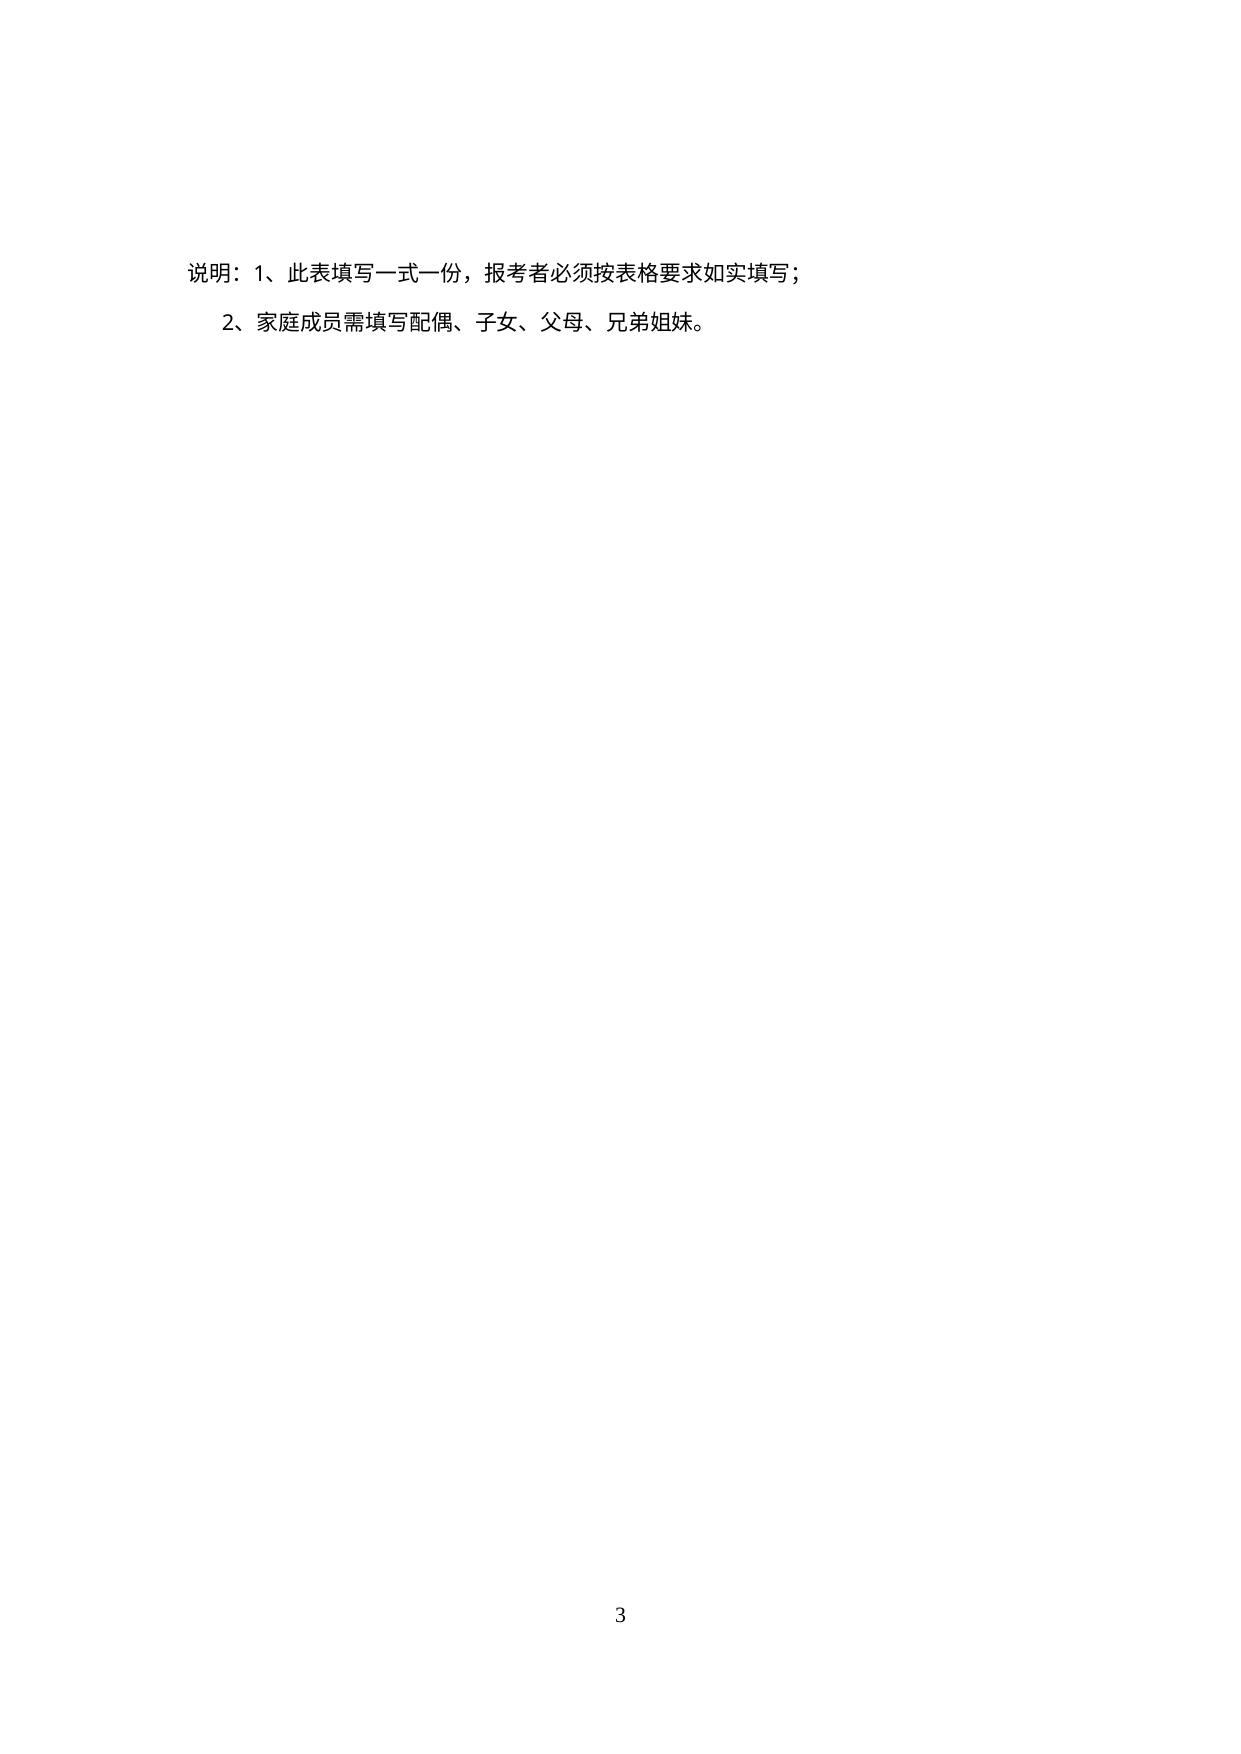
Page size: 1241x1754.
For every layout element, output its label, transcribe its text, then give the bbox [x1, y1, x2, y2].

text 说明：1、此表填写一式一份，报考者必须按表格要求如实填写； [187, 256, 1053, 288]
text 2、家庭成员需填写配偶、子女、父母、兄弟姐妹。 [187, 304, 1053, 337]
